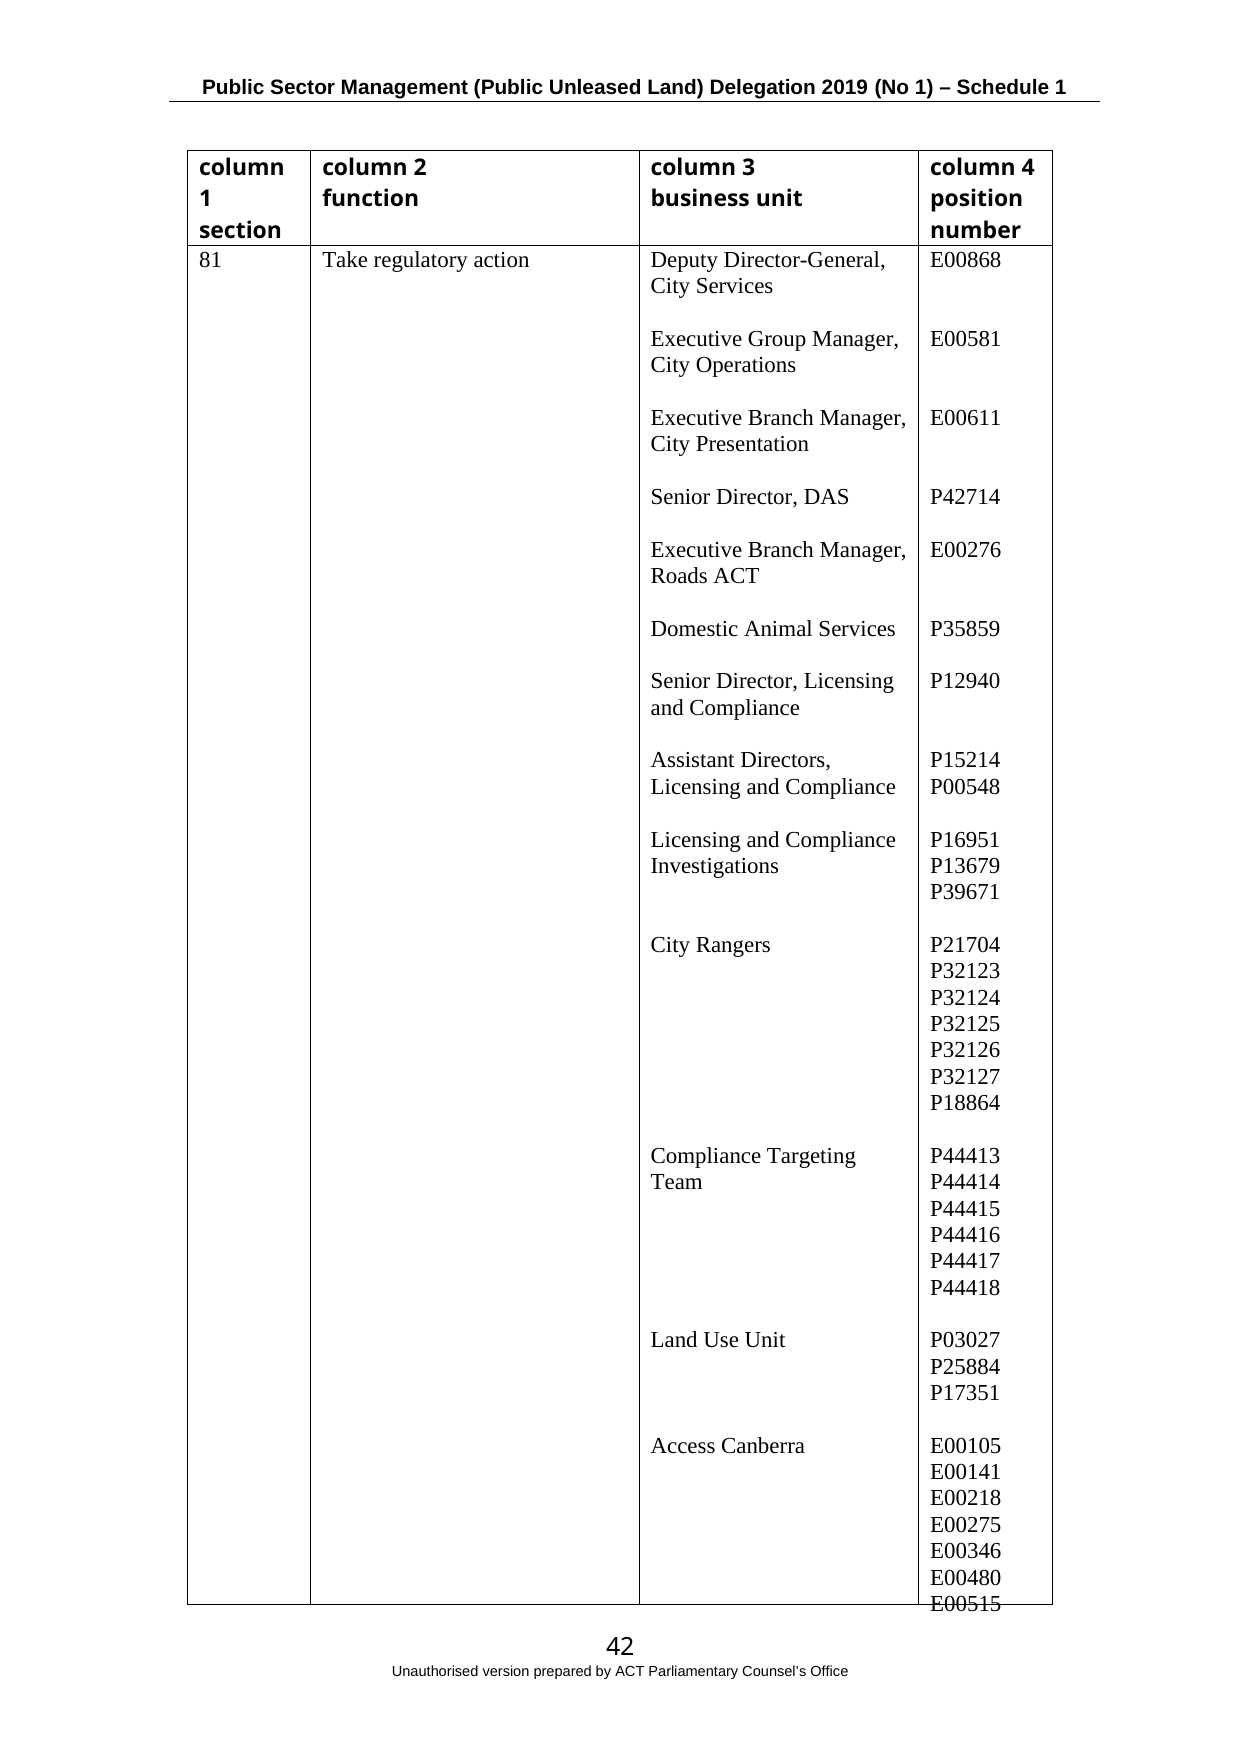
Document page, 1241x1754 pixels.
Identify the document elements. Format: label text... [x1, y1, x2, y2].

table_header column 2 function [311, 151, 639, 245]
table_cell E00868 E00581 E00611 P42714 E00276 P35859 P12940 P15214 P00548 P16951 P13679 P39671 P21704 P32123 P32124 P32125 P32126 P32127 P18864 P44413 P44414 P44415 P44416 P44417 P44418 P03027 P25884 P17351 E00105 E00141 E00218 E00275 E00346 E00480 E00515 E00784 P07507 P20845 P43068 [919, 246, 1052, 1604]
table_cell 81 [188, 246, 310, 1604]
table_header column 3 business unit [640, 151, 918, 245]
table_cell Take regulatory action [311, 246, 639, 1604]
table_header column 4 position number [919, 151, 1052, 245]
table_header column 1 section [188, 151, 310, 245]
table_cell Deputy Director-General, City Services Executive Group Manager, City Operations Executive Branch Manager, City Presentation Senior Director, DAS Executive Branch Manager, Roads ACT Domestic Animal Services Senior Director, Licensing and Compliance Assistant Directors, Licensing and Compliance Licensing and Compliance Investigations City Rangers Compliance Targeting Team Land Use Unit Access Canberra [640, 246, 918, 1604]
